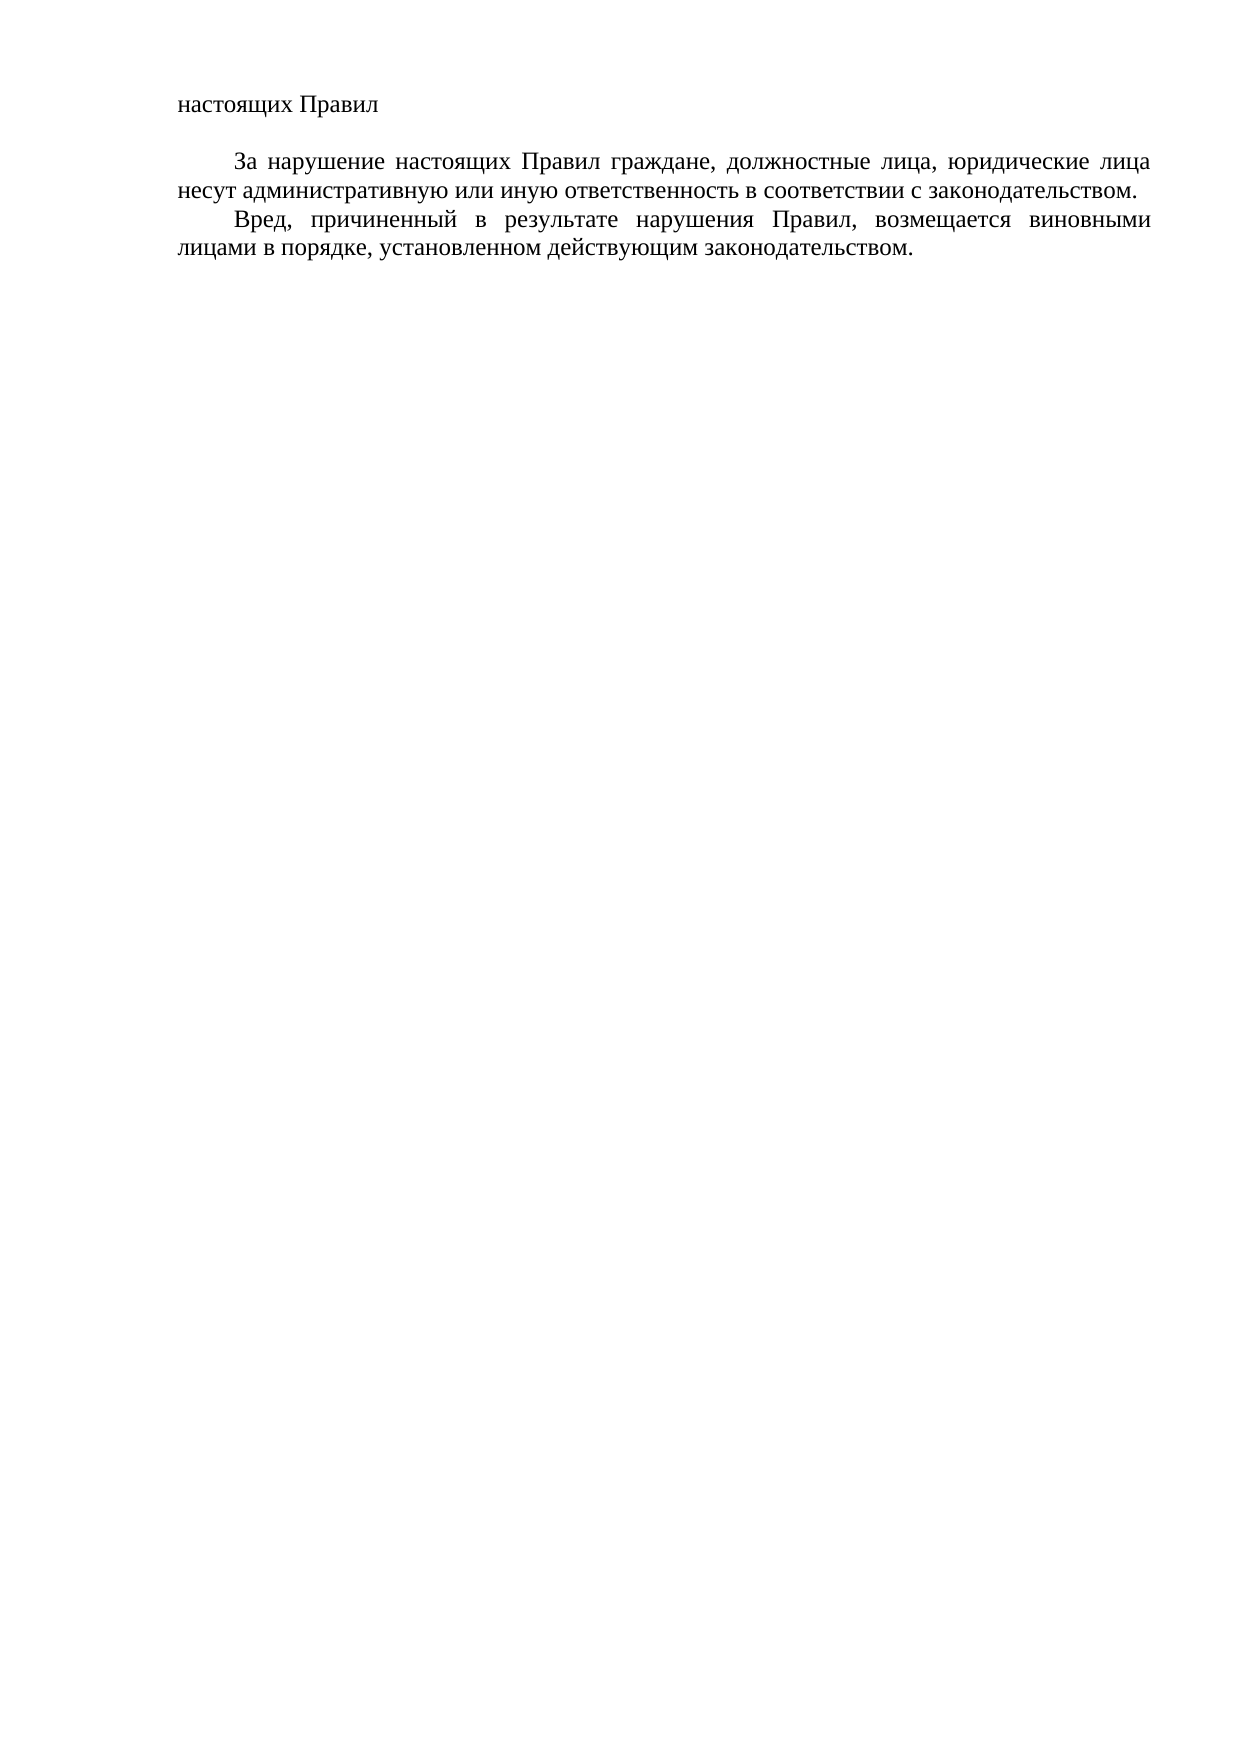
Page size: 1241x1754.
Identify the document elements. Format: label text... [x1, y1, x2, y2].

text Вред, причиненный в результате нарушения Правил, возмещается виновными лицами в порядке, установленном действующим законодательством. [177, 204, 1152, 261]
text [177, 89, 1152, 117]
text За нарушение настоящих Правил граждане, должностные лица, юридические лица несут административную или иную ответственность в соответствии с законодательством. [177, 146, 1152, 204]
